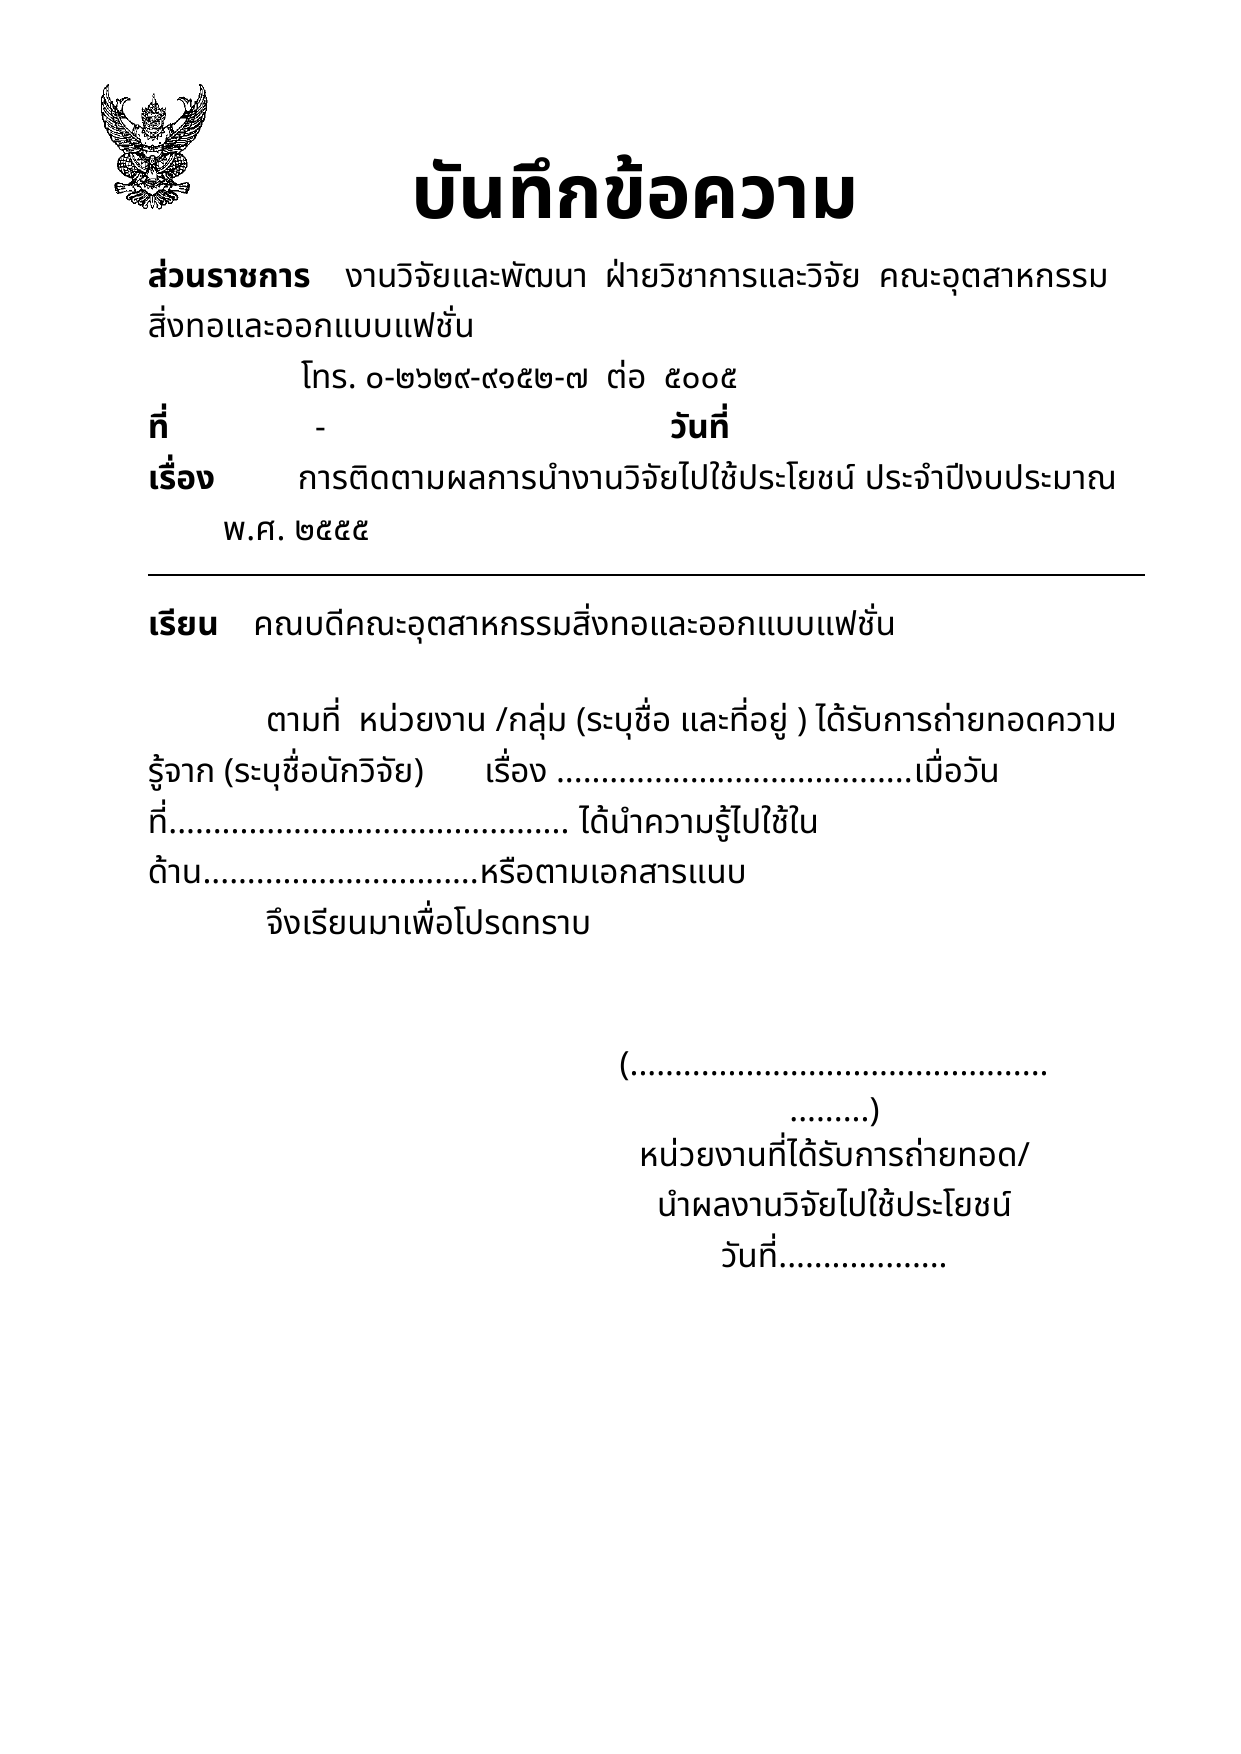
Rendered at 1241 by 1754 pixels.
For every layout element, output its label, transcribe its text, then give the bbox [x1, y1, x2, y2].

subtitle บันทึกข้อความ [148, 138, 1122, 252]
table_cell วันที่................... [606, 1232, 1063, 1282]
picture [93, 76, 214, 214]
text เรียน คณบดีคณะอุตสาหกรรมสิ่งทอและออกแบบแฟชั่น [148, 600, 1122, 651]
text จึงเรียนมาเพื่อโปรดทราบ [148, 899, 1122, 949]
table_header (........................................................) หน่วยงานที่ได้รับการถ่ายทอด/ นำผลงานวิจัยไปใช้ประโยชน์ [606, 1040, 1063, 1232]
subtitle เรื่อง การติดตามผลการนำงานวิจัยไปใช้ประโยชน์ ประจำปีงบประมาณ พ.ศ. ๒๕๕๕ [148, 454, 1122, 555]
text ตามที่ หน่วยงาน /กลุ่ม (ระบุชื่อ และที่อยู่ ) ได้รับการถ่ายทอดความรู้จาก (ระบุชื่อนักวิจัย) เรื่อง ........................................เมื่อวันที่............................................. ได้นำความรู้ไปใช้ในด้าน...............................หรือตามเอกสารแนบ [148, 696, 1133, 899]
text ที่ - วันที่ ๑๗ [148, 403, 1214, 454]
text ส่วนราชการ งานวิจัยและพัฒนา ฝ่ายวิชาการและวิจัย คณะอุตสาหกรรมสิ่งทอและออกแบบแฟชั่น [148, 252, 1130, 353]
text โทร. ๐-๒๖๒๙-๙๑๕๒-๗ ต่อ ๕๐๐๕ [148, 353, 1130, 403]
